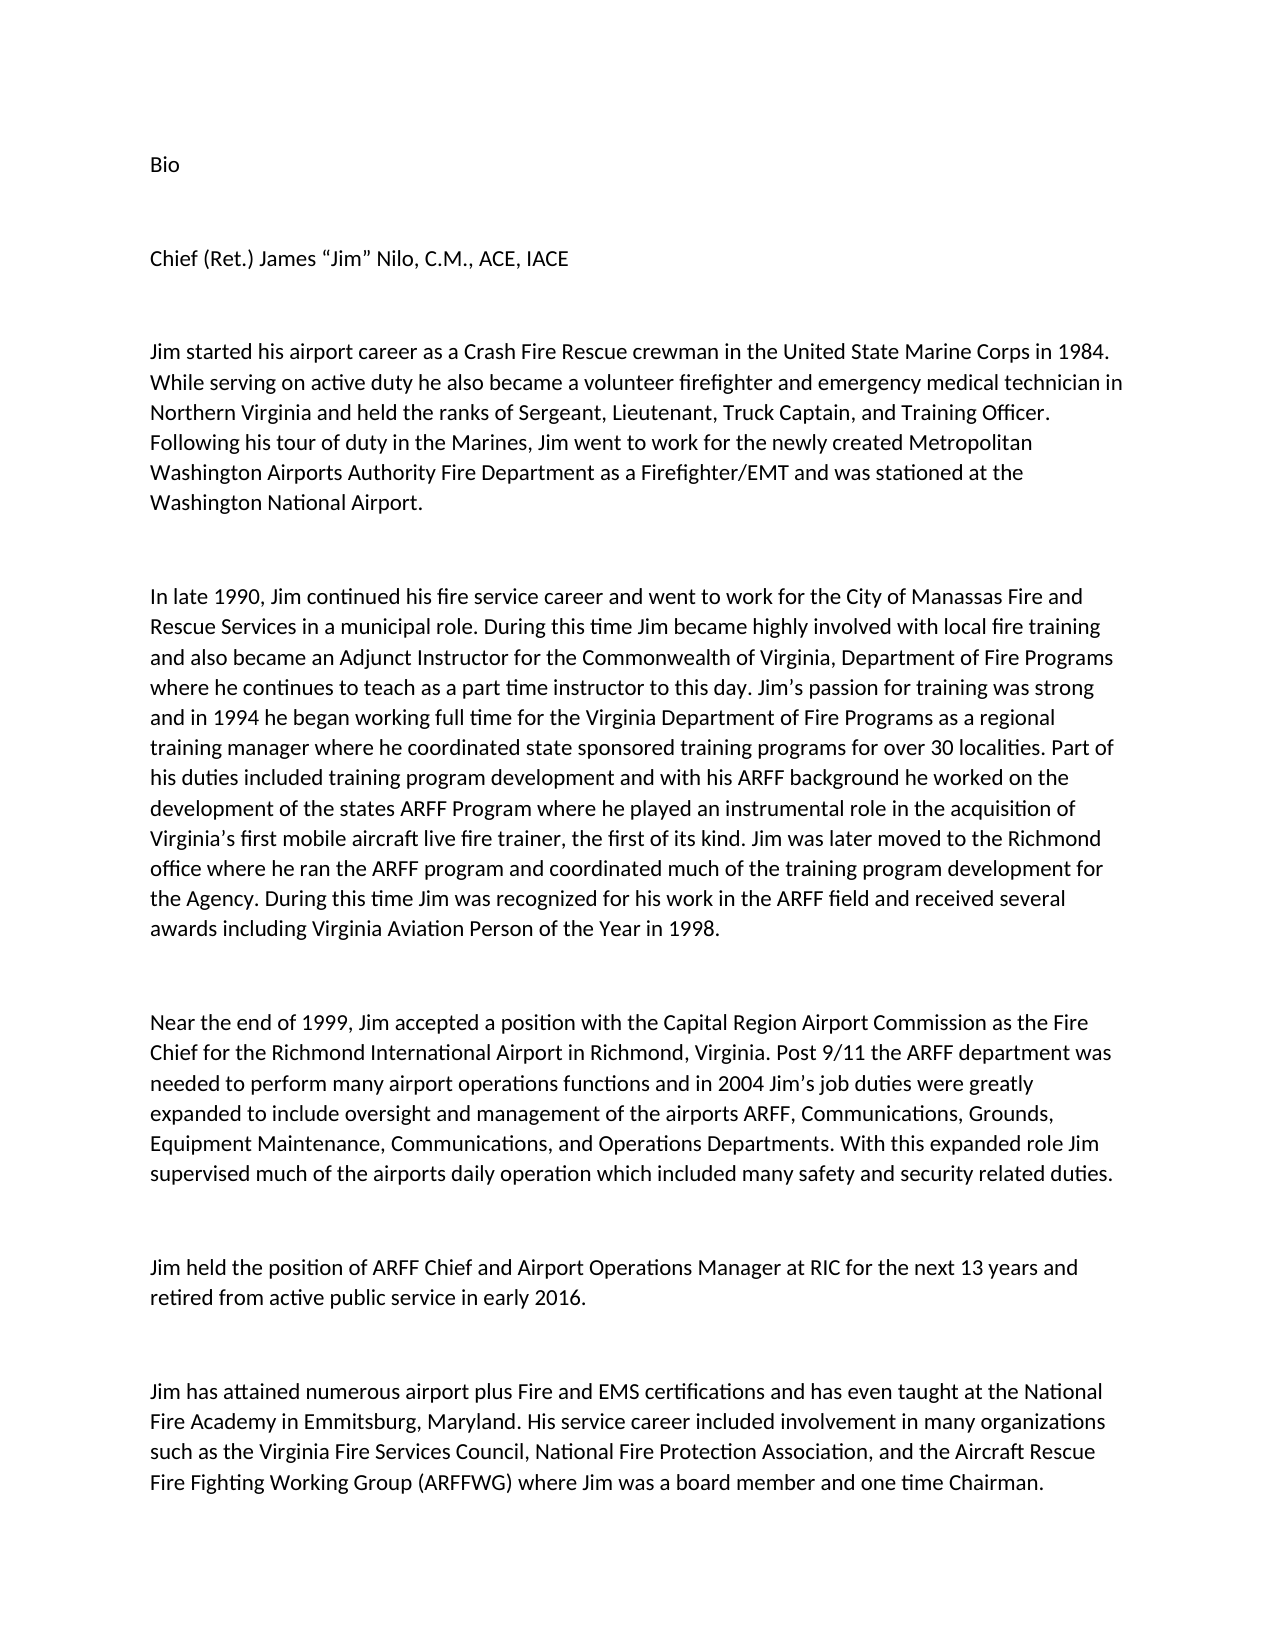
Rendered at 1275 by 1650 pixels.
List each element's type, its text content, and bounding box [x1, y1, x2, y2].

text Jim has attained numerous airport plus Fire and EMS certifications and has even taught at the National Fire Academy in Emmitsburg, Maryland. His service career included involvement in many organizations such as the Virginia Fire Services Council, National Fire Protection Association, and the Aircraft Rescue Fire Fighting Working Group (ARFFWG) where Jim was a board member and one time Chairman. [150, 1377, 1125, 1496]
text Jim held the position of ARFF Chief and Airport Operations Manager at RIC for the next 13 years and retired from active public service in early 2016. [150, 1253, 1125, 1311]
text Near the end of 1999, Jim accepted a position with the Capital Region Airport Commission as the Fire Chief for the Richmond International Airport in Richmond, Virginia. Post 9/11 the ARFF department was needed to perform many airport operations functions and in 2004 Jim’s job duties were greatly expanded to include oversight and management of the airports ARFF, Communications, Grounds, Equipment Maintenance, Communications, and Operations Departments. With this expanded role Jim supervised much of the airports daily operation which included many safety and security related duties. [150, 1008, 1125, 1187]
text Jim started his airport career as a Crash Fire Rescue crewman in the United State Marine Corps in 1984. While serving on active duty he also became a volunteer firefighter and emergency medical technician in Northern Virginia and held the ranks of Sergeant, Lieutenant, Truck Captain, and Training Officer. Following his tour of duty in the Marines, Jim went to work for the newly created Metropolitan Washington Airports Authority Fire Department as a Firefighter/EMT and was stationed at the Washington National Airport. [150, 337, 1125, 517]
text Chief (Ret.) James “Jim” Nilo, C.M., ACE, IACE [150, 244, 1125, 272]
text Bio [150, 150, 1125, 178]
text In late 1990, Jim continued his fire service career and went to work for the City of Manassas Fire and Rescue Services in a municipal role. During this time Jim became highly involved with local fire training and also became an Adjunct Instructor for the Commonwealth of Virginia, Department of Fire Programs where he continues to teach as a part time instructor to this day. Jim’s passion for training was strong and in 1994 he began working full time for the Virginia Department of Fire Programs as a regional training manager where he coordinated state sponsored training programs for over 30 localities. Part of his duties included training program development and with his ARFF background he worked on the development of the states ARFF Program where he played an instrumental role in the acquisition of Virginia’s first mobile aircraft live fire trainer, the first of its kind. Jim was later moved to the Richmond office where he ran the ARFF program and coordinated much of the training program development for the Agency. During this time Jim was recognized for his work in the ARFF field and received several awards including Virginia Aviation Person of the Year in 1998. [150, 582, 1125, 943]
